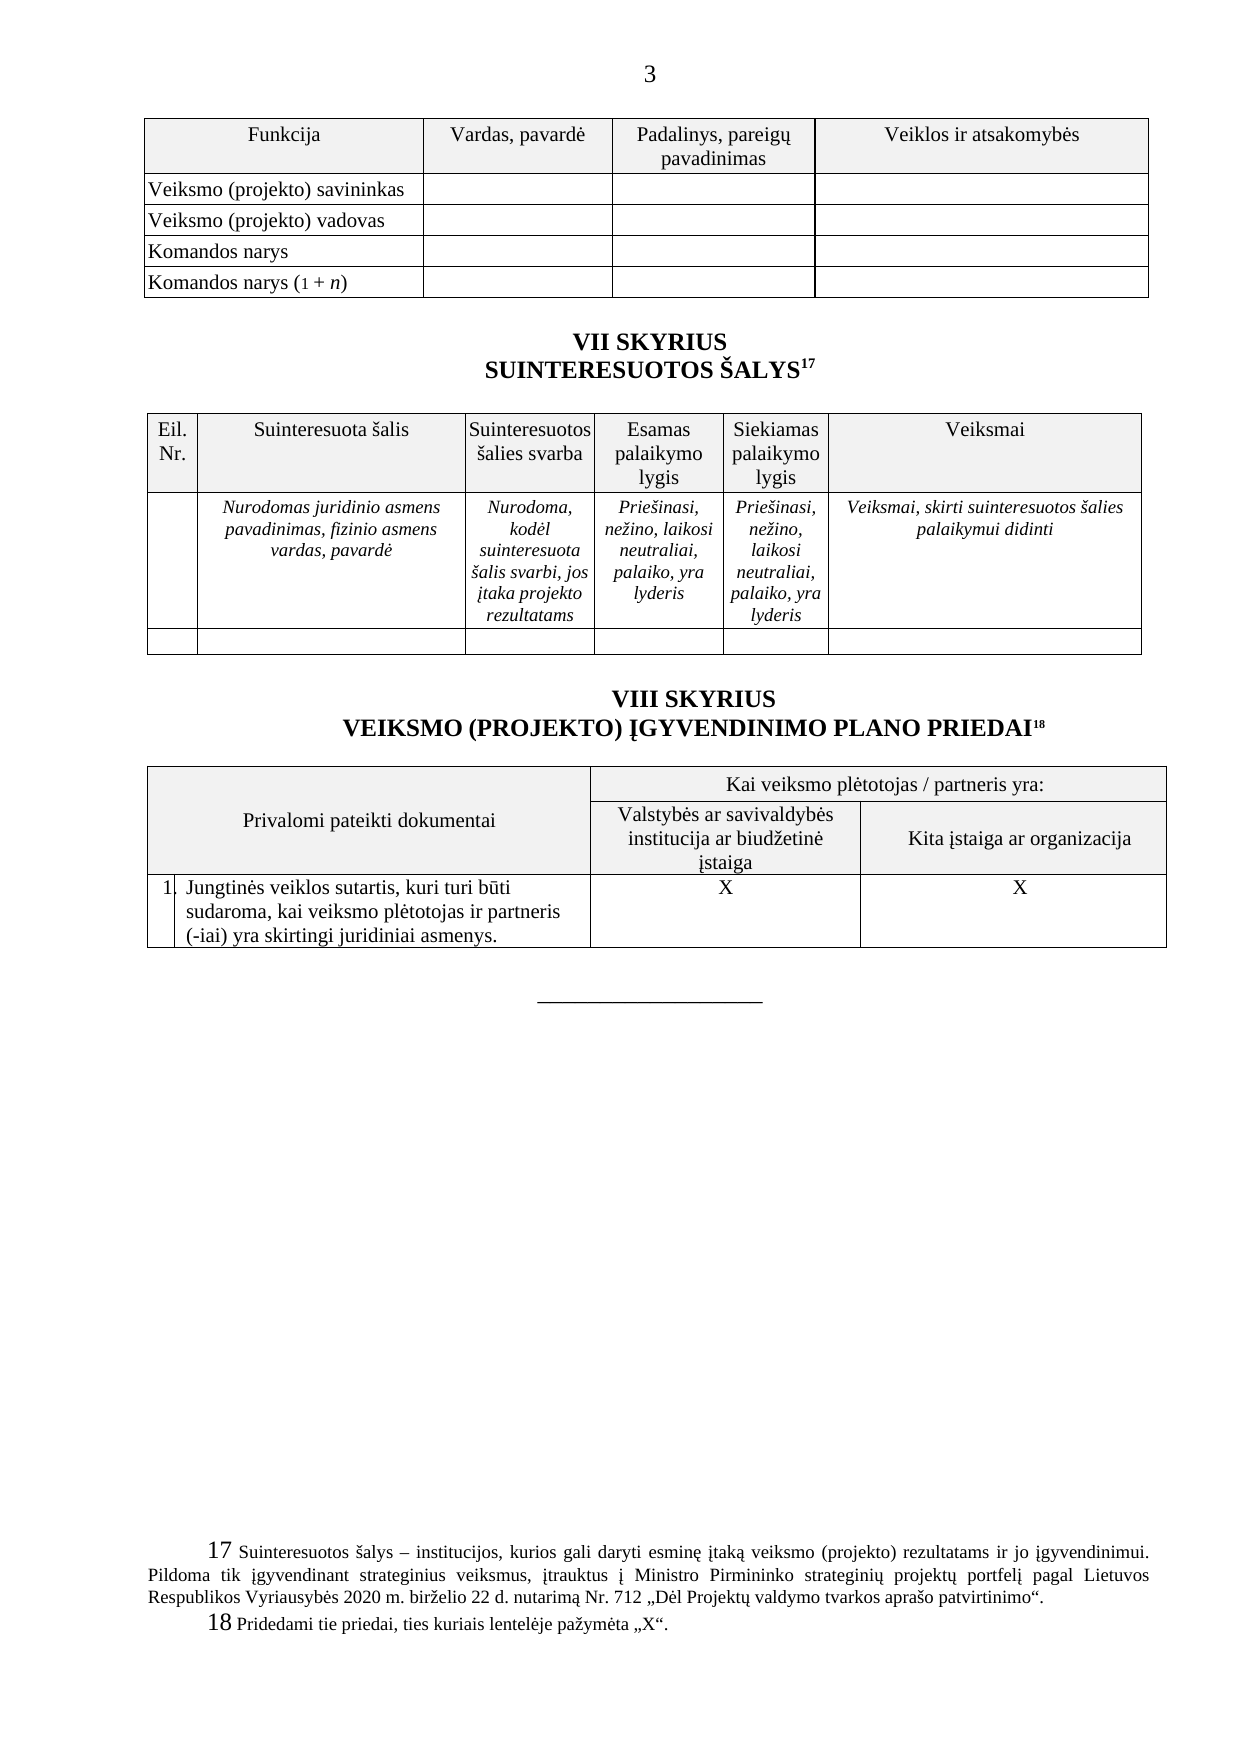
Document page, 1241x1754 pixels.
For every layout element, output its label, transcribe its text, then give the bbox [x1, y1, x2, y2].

table_cell [613, 174, 814, 204]
table_cell Nurodomas juridinio asmens pavadinimas, fizinio asmens vardas, pavardė [198, 493, 465, 628]
table_header Suinteresuotos šalies svarba [466, 414, 594, 492]
table_cell Veiksmo (projekto) savininkas [145, 174, 423, 204]
table_header Kai veiksmo plėtotojas / partneris yra: [591, 767, 1166, 801]
table_header Esamas palaikymo lygis [595, 414, 723, 492]
table_cell [613, 267, 814, 297]
table_cell [466, 629, 594, 654]
table_cell [424, 267, 612, 297]
table_cell [816, 267, 1148, 297]
table_header Padalinys, pareigų pavadinimas [613, 119, 814, 173]
table_cell Priešinasi, nežino, laikosi neutraliai, palaiko, yra lyderis [724, 493, 828, 628]
table_header Veiksmai [829, 414, 1141, 492]
table_header Veiklos ir atsakomybės [816, 119, 1148, 173]
table_cell [424, 205, 612, 235]
table_header Funkcija [145, 119, 423, 173]
table_cell [816, 236, 1148, 266]
table_cell [424, 236, 612, 266]
table_cell [198, 629, 465, 654]
table_header Vardas, pavardė [424, 119, 612, 173]
text VEIKSMO (PROJEKTO) ĮGYVENDINIMO PLANO PRIEDAI [148, 713, 1164, 742]
table_cell X [861, 875, 1166, 947]
table_cell Komandos narys [145, 236, 423, 266]
table_cell Veiksmo (projekto) vadovas [145, 205, 423, 235]
text SUINTERESUOTOS ŠALYS [148, 355, 1152, 384]
text __________________ [148, 977, 1152, 1006]
table_cell [724, 629, 828, 654]
table_cell Veiksmai, skirti suinteresuotos šalies palaikymui didinti [829, 493, 1141, 628]
table_cell [613, 236, 814, 266]
table_cell [613, 205, 814, 235]
table_cell [816, 174, 1148, 204]
table_cell Komandos narys (1 + n) [145, 267, 423, 297]
table_header Eil. Nr. [148, 414, 197, 492]
table_cell [595, 629, 723, 654]
table_header Suinteresuota šalis [198, 414, 465, 492]
table_cell Nurodoma, kodėl suinteresuota šalis svarbi, jos įtaka projekto rezultatams [466, 493, 594, 628]
table_cell X [591, 875, 860, 947]
table_cell Jungtinės veiklos sutartis, kuri turi būti sudaroma, kai veiksmo plėtotojas ir partneris (-iai) yra skirtingi juridiniai asmenys. [175, 875, 590, 947]
table_header Siekiamas palaikymo lygis [724, 414, 828, 492]
table_cell 1. [148, 875, 174, 947]
table_header Privalomi pateikti dokumentai [148, 767, 590, 874]
table_cell [424, 174, 612, 204]
table_cell Valstybės ar savivaldybės institucija ar biudžetinė įstaiga [591, 802, 860, 874]
table_cell [148, 629, 197, 654]
table_cell [816, 205, 1148, 235]
text VIII SKYRIUS [148, 684, 1164, 713]
table_cell Kita įstaiga ar organizacija [861, 802, 1166, 874]
table_cell Priešinasi, nežino, laikosi neutraliai, palaiko, yra lyderis [595, 493, 723, 628]
table_cell [829, 629, 1141, 654]
text VII SKYRIUS [148, 327, 1152, 355]
table_cell [148, 493, 197, 628]
